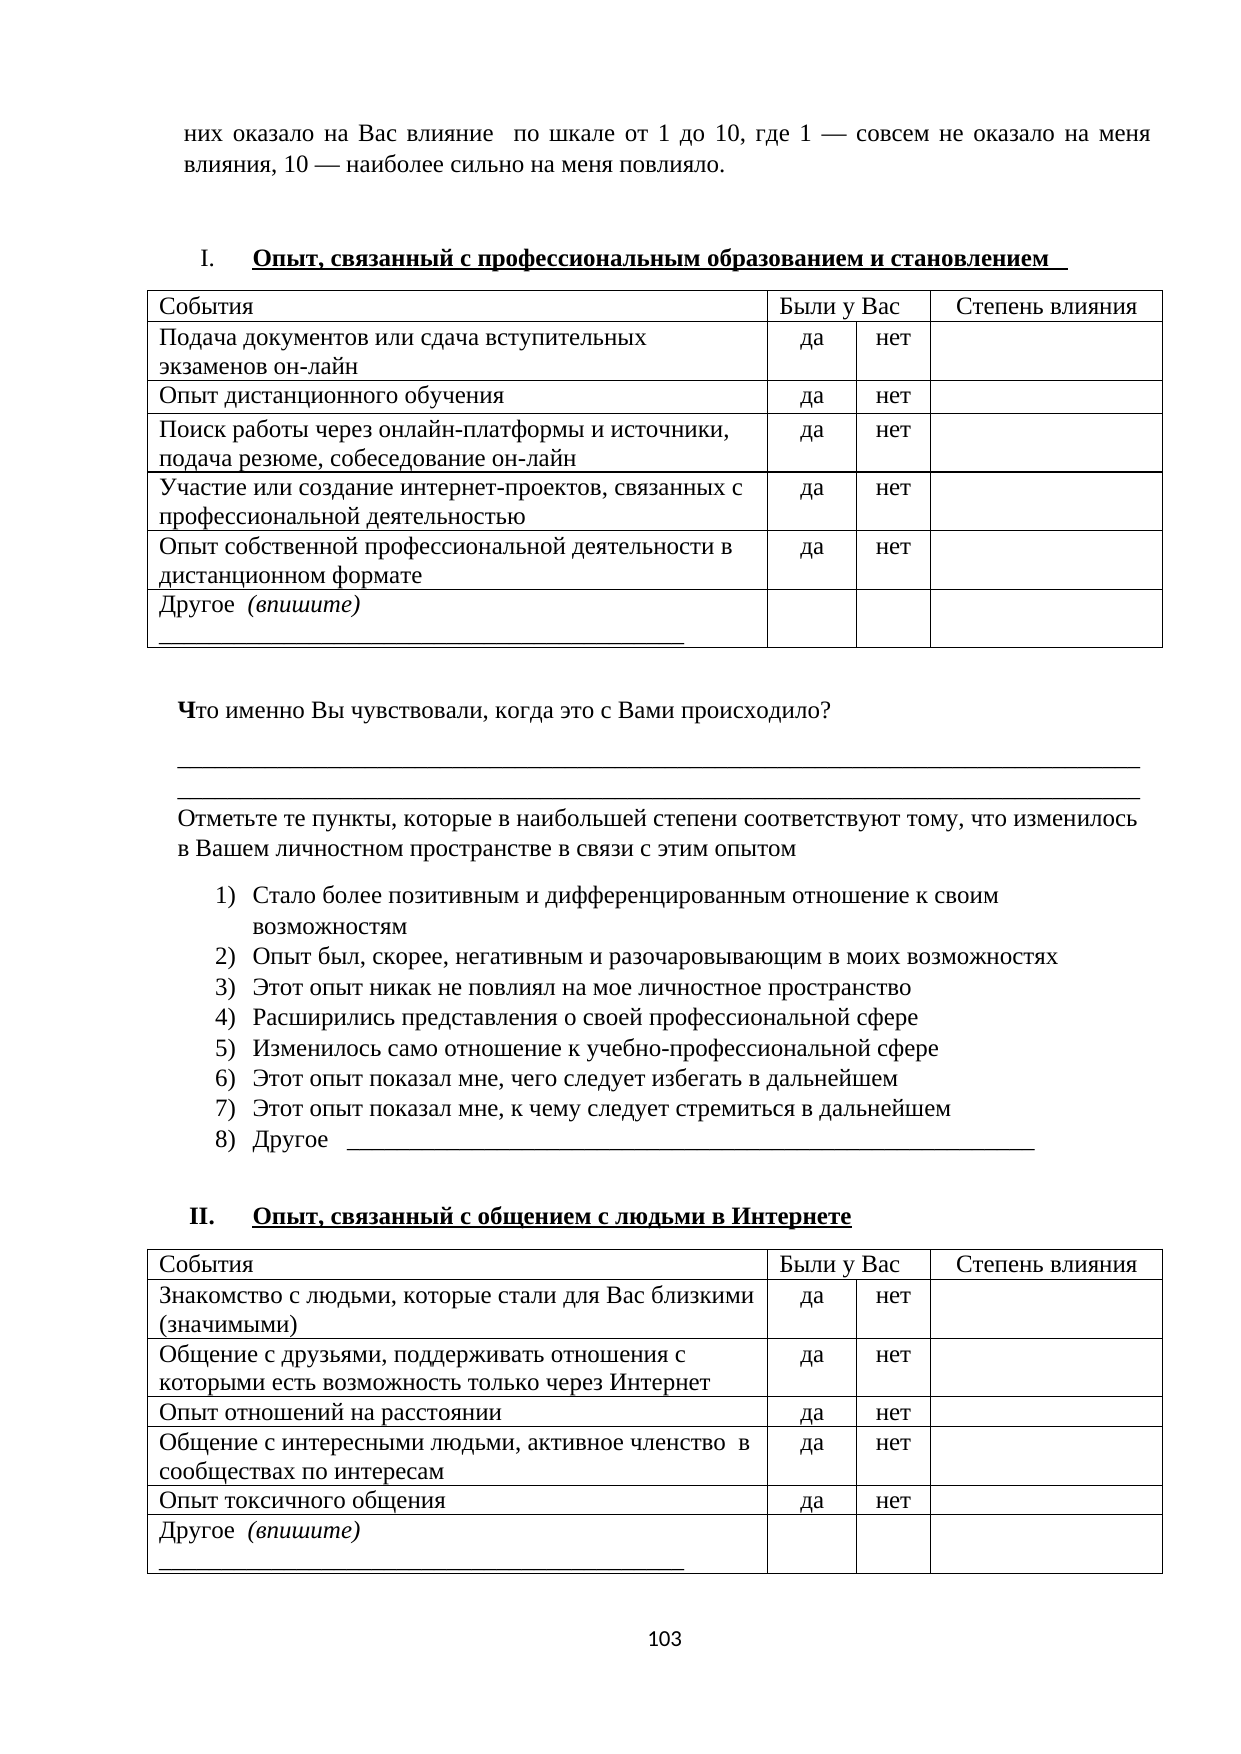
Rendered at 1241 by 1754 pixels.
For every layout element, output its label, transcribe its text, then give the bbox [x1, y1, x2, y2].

list Этот опыт показал мне, чего следует избегать в дальнейшем [215, 1063, 1152, 1092]
text __________________________________________________________________________________________________________________________________________________________Отметьте те пункты, которые в наибольшей степени соответствуют тому, что изменилось в Вашем личностном пространстве в связи с этим опытом [177, 742, 1152, 862]
table_cell да [768, 1486, 856, 1514]
table_cell да [768, 381, 856, 413]
text Что именно Вы чувствовали, когда это с Вами происходило? [177, 695, 1152, 724]
list Опыт был, скорее, негативным и разочаровывающим в моих возможностях [215, 941, 1152, 970]
list Этот опыт никак не повлиял на мое личностное пространство [215, 972, 1152, 1001]
list Опыт, связанный с профессиональным образованием и становлением [215, 243, 1152, 272]
table_cell Общение с друзьями, поддерживать отношения с которыми есть возможность только через Интернет [148, 1339, 767, 1396]
table_cell Опыт дистанционного обучения [148, 381, 767, 413]
table_cell [931, 1397, 1162, 1426]
table_cell [931, 1280, 1162, 1338]
table_cell Опыт собственной профессиональной деятельности в дистанционном формате [148, 531, 767, 588]
table_header Были у Вас [768, 1250, 930, 1279]
table_cell Опыт токсичного общения [148, 1486, 767, 1514]
table_cell да [768, 1427, 856, 1484]
table_cell [931, 1486, 1162, 1514]
list Другое _______________________________________________________ [215, 1124, 1152, 1153]
table_cell [857, 1515, 930, 1573]
list Опыт, связанный с общением с людьми в Интернете [215, 1201, 1152, 1230]
table_cell [931, 1339, 1162, 1396]
table_cell [768, 590, 856, 647]
table_cell [857, 590, 930, 647]
table_cell [931, 381, 1162, 413]
table_header Степень влияния [931, 1250, 1162, 1279]
table_cell нет [857, 1280, 930, 1338]
table_header События [148, 1250, 767, 1279]
table_cell да [768, 322, 856, 379]
list Этот опыт показал мне, к чему следует стремиться в дальнейшем [215, 1093, 1152, 1122]
table_header Степень влияния [931, 291, 1162, 321]
table_cell нет [857, 381, 930, 413]
table_cell да [768, 1280, 856, 1338]
list Стало более позитивным и дифференцированным отношение к своим возможностям [215, 881, 1152, 940]
table_cell [931, 590, 1162, 647]
table_cell [768, 1515, 856, 1573]
table_cell [931, 1515, 1162, 1573]
table_cell нет [857, 531, 930, 588]
table_cell Знакомство с людьми, которые стали для Вас близкими (значимыми) [148, 1280, 767, 1338]
table_cell да [768, 1397, 856, 1426]
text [184, 118, 1152, 178]
table_cell [931, 414, 1162, 471]
table_cell нет [857, 1339, 930, 1396]
table_cell нет [857, 1397, 930, 1426]
list Изменилось само отношение к учебно-профессиональной сфере [215, 1033, 1152, 1061]
table_cell Другое (впишите) __________________________________________ [148, 590, 767, 647]
table_cell [931, 531, 1162, 588]
table_cell нет [857, 473, 930, 530]
table_header События [148, 291, 767, 321]
table_cell Подача документов или сдача вступительных экзаменов он-лайн [148, 322, 767, 379]
table_cell нет [857, 414, 930, 471]
table_cell Опыт отношений на расстоянии [148, 1397, 767, 1426]
table_cell да [768, 531, 856, 588]
table_cell нет [857, 1486, 930, 1514]
table_cell нет [857, 1427, 930, 1484]
table_cell да [768, 414, 856, 471]
table_cell Участие или создание интернет-проектов, связанных с профессиональной деятельностью [148, 473, 767, 530]
table_cell [931, 473, 1162, 530]
table_cell Поиск работы через онлайн-платформы и источники, подача резюме, собеседование он-лайн [148, 414, 767, 471]
list Расширились представления о своей профессиональной сфере [215, 1002, 1152, 1031]
table_cell да [768, 1339, 856, 1396]
table_cell [931, 1427, 1162, 1484]
table_cell Общение с интересными людьми, активное членство в сообществах по интересам [148, 1427, 767, 1484]
table_header Были у Вас [768, 291, 930, 321]
table_cell нет [857, 322, 930, 379]
table_cell Другое (впишите) __________________________________________ [148, 1515, 767, 1573]
table_cell да [768, 473, 856, 530]
table_cell [931, 322, 1162, 379]
